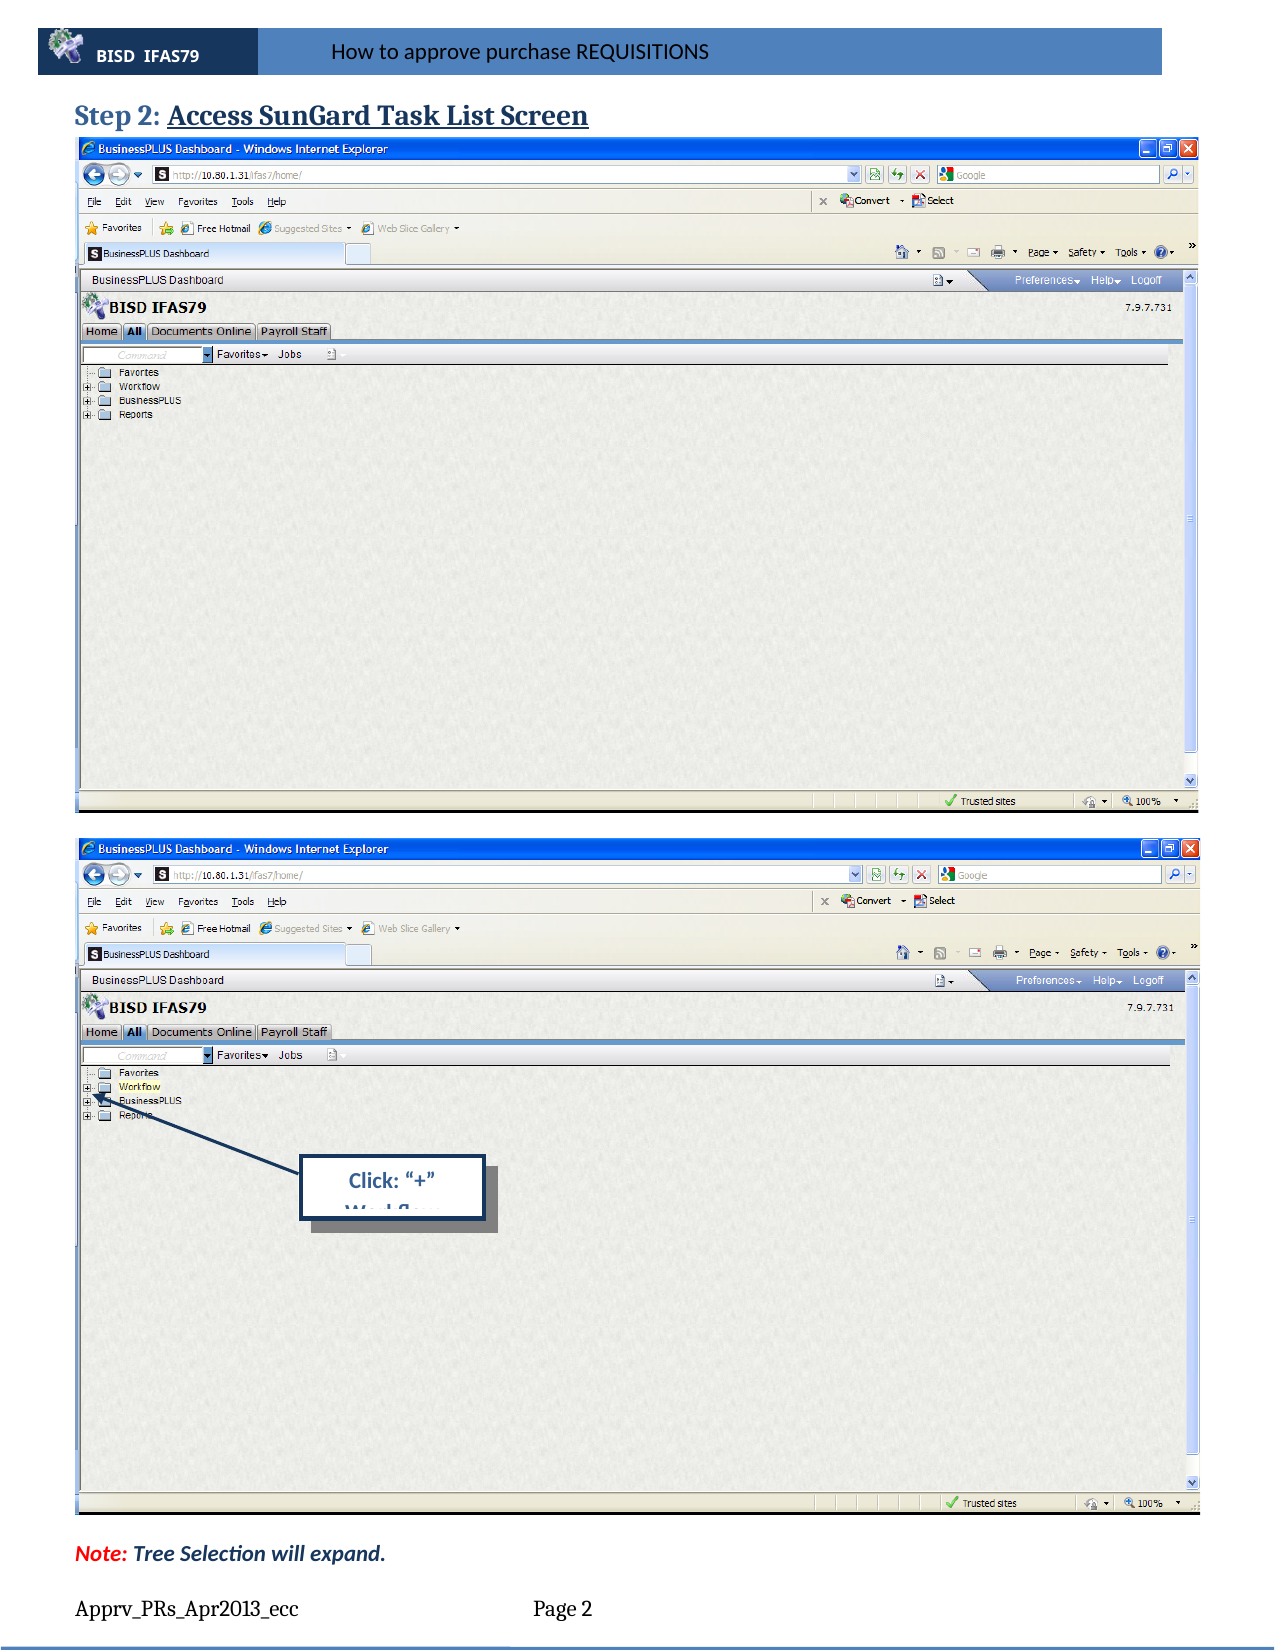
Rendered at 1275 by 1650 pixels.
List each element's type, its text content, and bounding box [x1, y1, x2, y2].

picture [75, 137, 1199, 813]
subtitle Step 2: Access SunGard Task List Screen [75, 99, 1200, 132]
text Note: Tree Selection will expand. [75, 1539, 1200, 1567]
picture [75, 838, 1200, 1515]
picture [48, 28, 84, 63]
